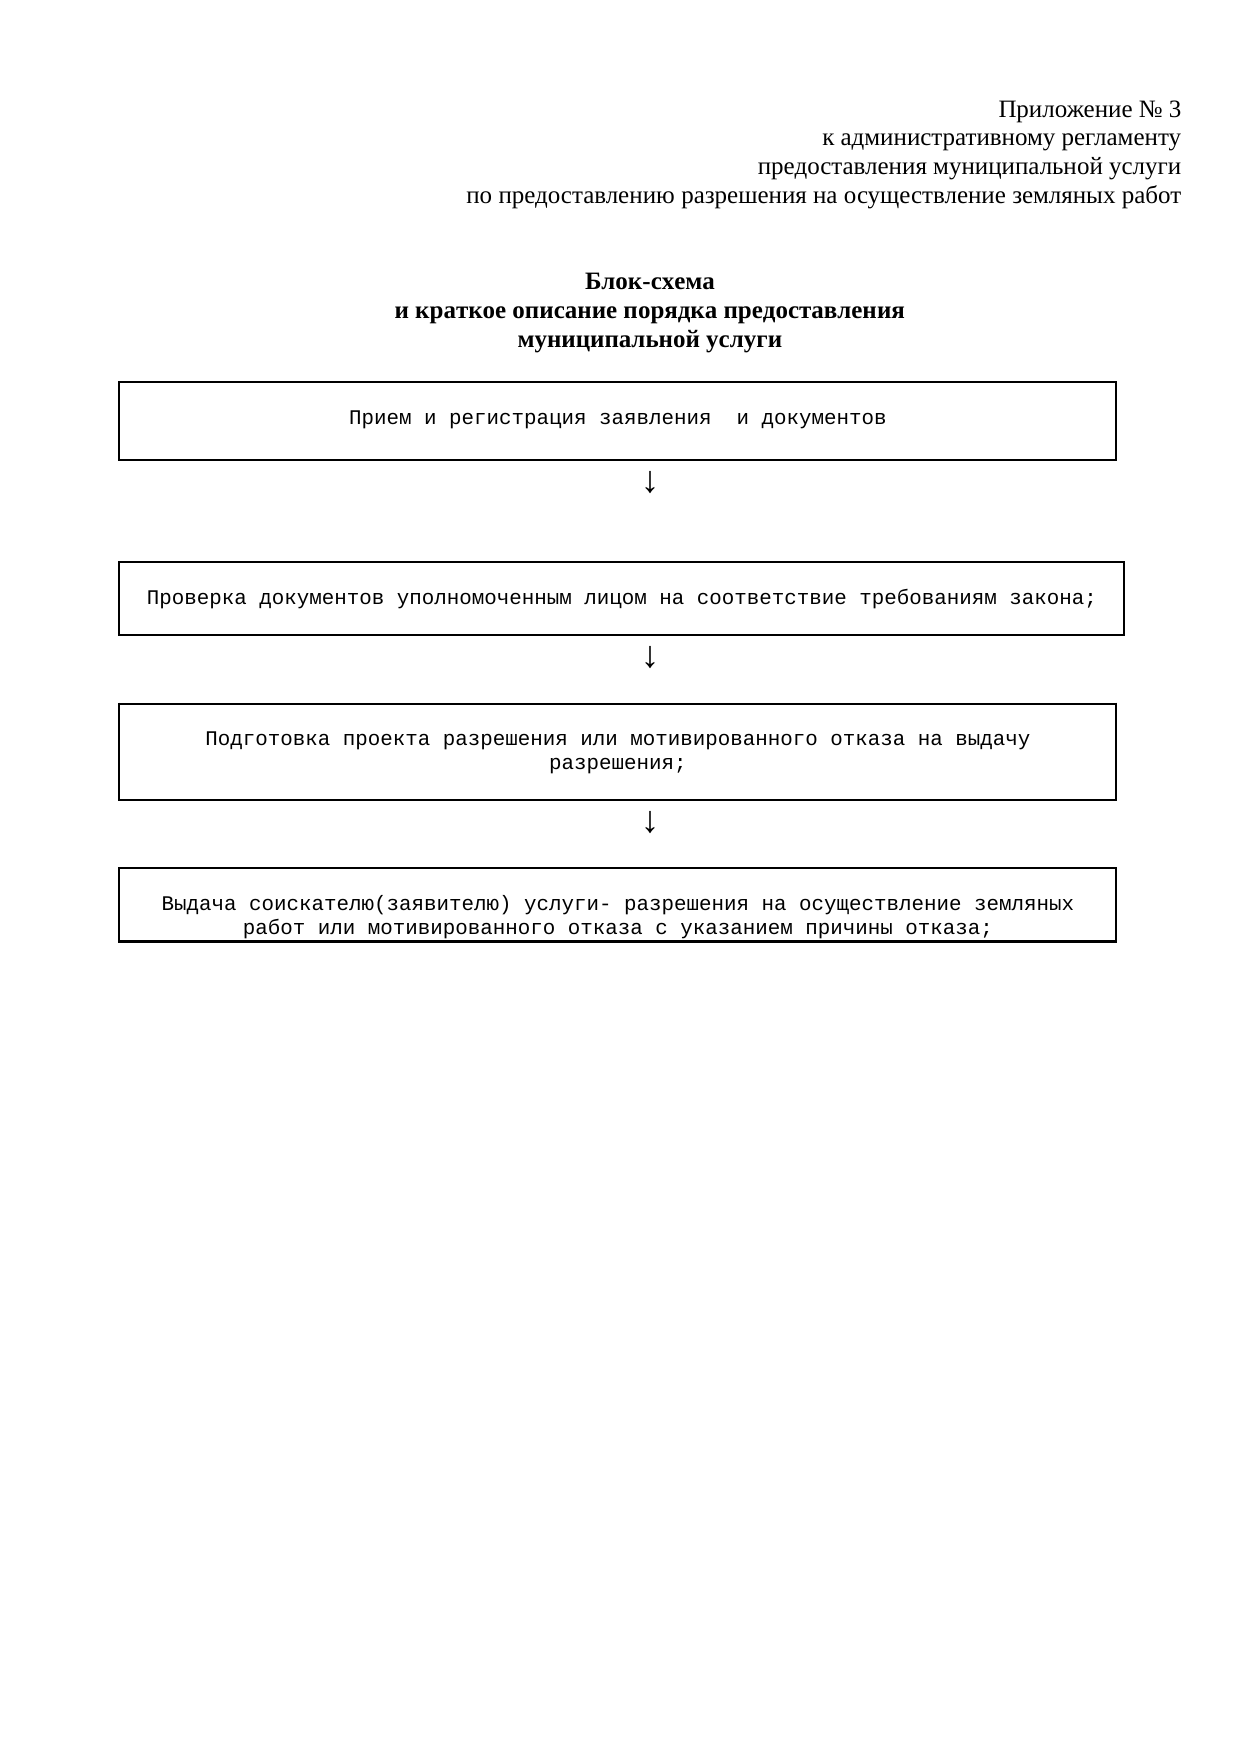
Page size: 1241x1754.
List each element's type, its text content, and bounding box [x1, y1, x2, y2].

title Блок-схема [118, 266, 1181, 295]
table_header Прием и регистрация заявления и документов [120, 383, 1115, 459]
text по предоставлению разрешения на осуществление земляных работ [118, 180, 1181, 209]
text предоставления муниципальной услуги [118, 151, 1181, 180]
title и краткое описание порядка предоставления [118, 295, 1181, 324]
text ↓ [118, 461, 1181, 504]
text ↓ [118, 801, 1181, 844]
text Приложение № 3 к административному регламенту [81, 94, 1181, 151]
table_header Выдача соискателю(заявителю) услуги- разрешения на осуществление земляных работ или мотивированного отказа с указанием причины отказа; [120, 869, 1115, 940]
table_header Проверка документов уполномоченным лицом на соответствие требованиям закона; [120, 563, 1123, 634]
title муниципальной услуги [118, 324, 1181, 352]
text ↓ [118, 636, 1181, 679]
table_header Подготовка проекта разрешения или мотивированного отказа на выдачу разрешения; [120, 705, 1115, 799]
